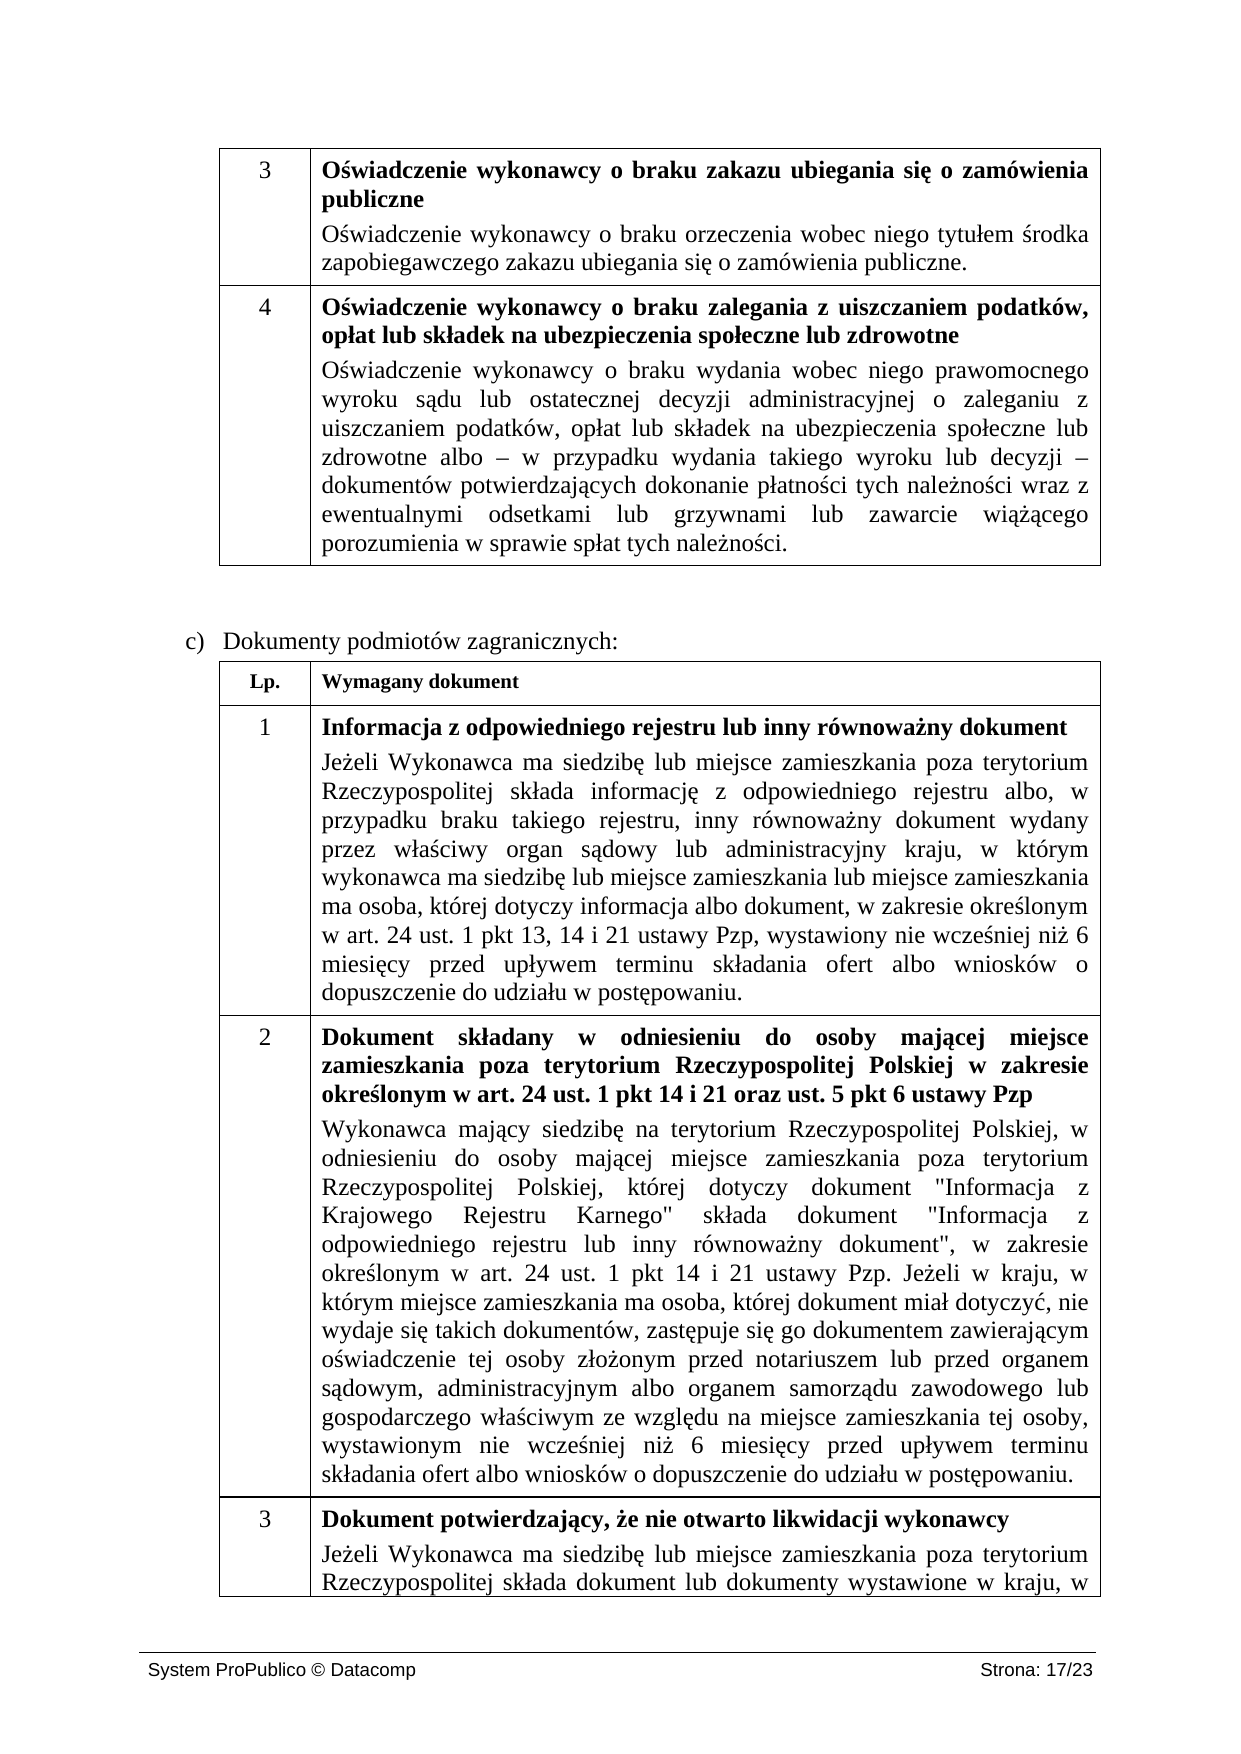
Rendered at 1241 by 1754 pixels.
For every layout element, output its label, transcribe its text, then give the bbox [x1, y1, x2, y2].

table_cell 2 [220, 1016, 310, 1496]
table_cell Dokument składany w odniesieniu do osoby mającej miejsce zamieszkania poza terytorium Rzeczypospolitej Polskiej w zakresie określonym w art. 24 ust. 1 pkt 14 i 21 oraz ust. 5 pkt 6 ustawy Pzp Wykonawca mający siedzibę na terytorium Rzeczypospolitej Polskiej, w odniesieniu do osoby mającej miejsce zamieszkania poza terytorium Rzeczypospolitej Polskiej, której dotyczy dokument "Informacja z Krajowego Rejestru Karnego" składa dokument "Informacja z odpowiedniego rejestru lub inny równoważny dokument", w zakresie określonym w art. 24 ust. 1 pkt 14 i 21 ustawy Pzp. Jeżeli w kraju, w którym miejsce zamieszkania ma osoba, której dokument miał dotyczyć, nie wydaje się takich dokumentów, zastępuje się go dokumentem zawierającym oświadczenie tej osoby złożonym przed notariuszem lub przed organem sądowym, administracyjnym albo organem samorządu zawodowego lub gospodarczego właściwym ze względu na miejsce zamieszkania tej osoby, wystawionym nie wcześniej niż 6 miesięcy przed upływem terminu składania ofert albo wniosków o dopuszczenie do udziału w postępowaniu. [311, 1016, 1100, 1496]
table_header Wymagany dokument [311, 662, 1100, 705]
table_cell Oświadczenie wykonawcy o braku zakazu ubiegania się o zamówienia publiczne Oświadczenie wykonawcy o braku orzeczenia wobec niego tytułem środka zapobiegawczego zakazu ubiegania się o zamówienia publiczne. [311, 149, 1100, 284]
table_cell 3 [220, 1498, 310, 1596]
table_cell 4 [220, 286, 310, 565]
table_cell Informacja z odpowiedniego rejestru lub inny równoważny dokument Jeżeli Wykonawca ma siedzibę lub miejsce zamieszkania poza terytorium Rzeczypospolitej składa informację z odpowiedniego rejestru albo, w przypadku braku takiego rejestru, inny równoważny dokument wydany przez właściwy organ sądowy lub administracyjny kraju, w którym wykonawca ma siedzibę lub miejsce zamieszkania lub miejsce zamieszkania ma osoba, której dotyczy informacja albo dokument, w zakresie określonym w art. 24 ust. 1 pkt 13, 14 i 21 ustawy Pzp, wystawiony nie wcześniej niż 6 miesięcy przed upływem terminu składania ofert albo wniosków o dopuszczenie do udziału w postępowaniu. [311, 706, 1100, 1014]
table_header Lp. [220, 662, 310, 705]
table_cell 3 [220, 149, 310, 284]
table_cell Oświadczenie wykonawcy o braku zalegania z uiszczaniem podatków, opłat lub składek na ubezpieczenia społeczne lub zdrowotne Oświadczenie wykonawcy o braku wydania wobec niego prawomocnego wyroku sądu lub ostatecznej decyzji administracyjnej o zaleganiu z uiszczaniem podatków, opłat lub składek na ubezpieczenia społeczne lub zdrowotne albo – w przypadku wydania takiego wyroku lub decyzji – dokumentów potwierdzających dokonanie płatności tych należności wraz z ewentualnymi odsetkami lub grzywnami lub zawarcie wiążącego porozumienia w sprawie spłat tych należności. [311, 286, 1100, 565]
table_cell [311, 1498, 1100, 1596]
list Dokumenty podmiotów zagranicznych: [185, 626, 1107, 655]
table_cell 1 [220, 706, 310, 1014]
